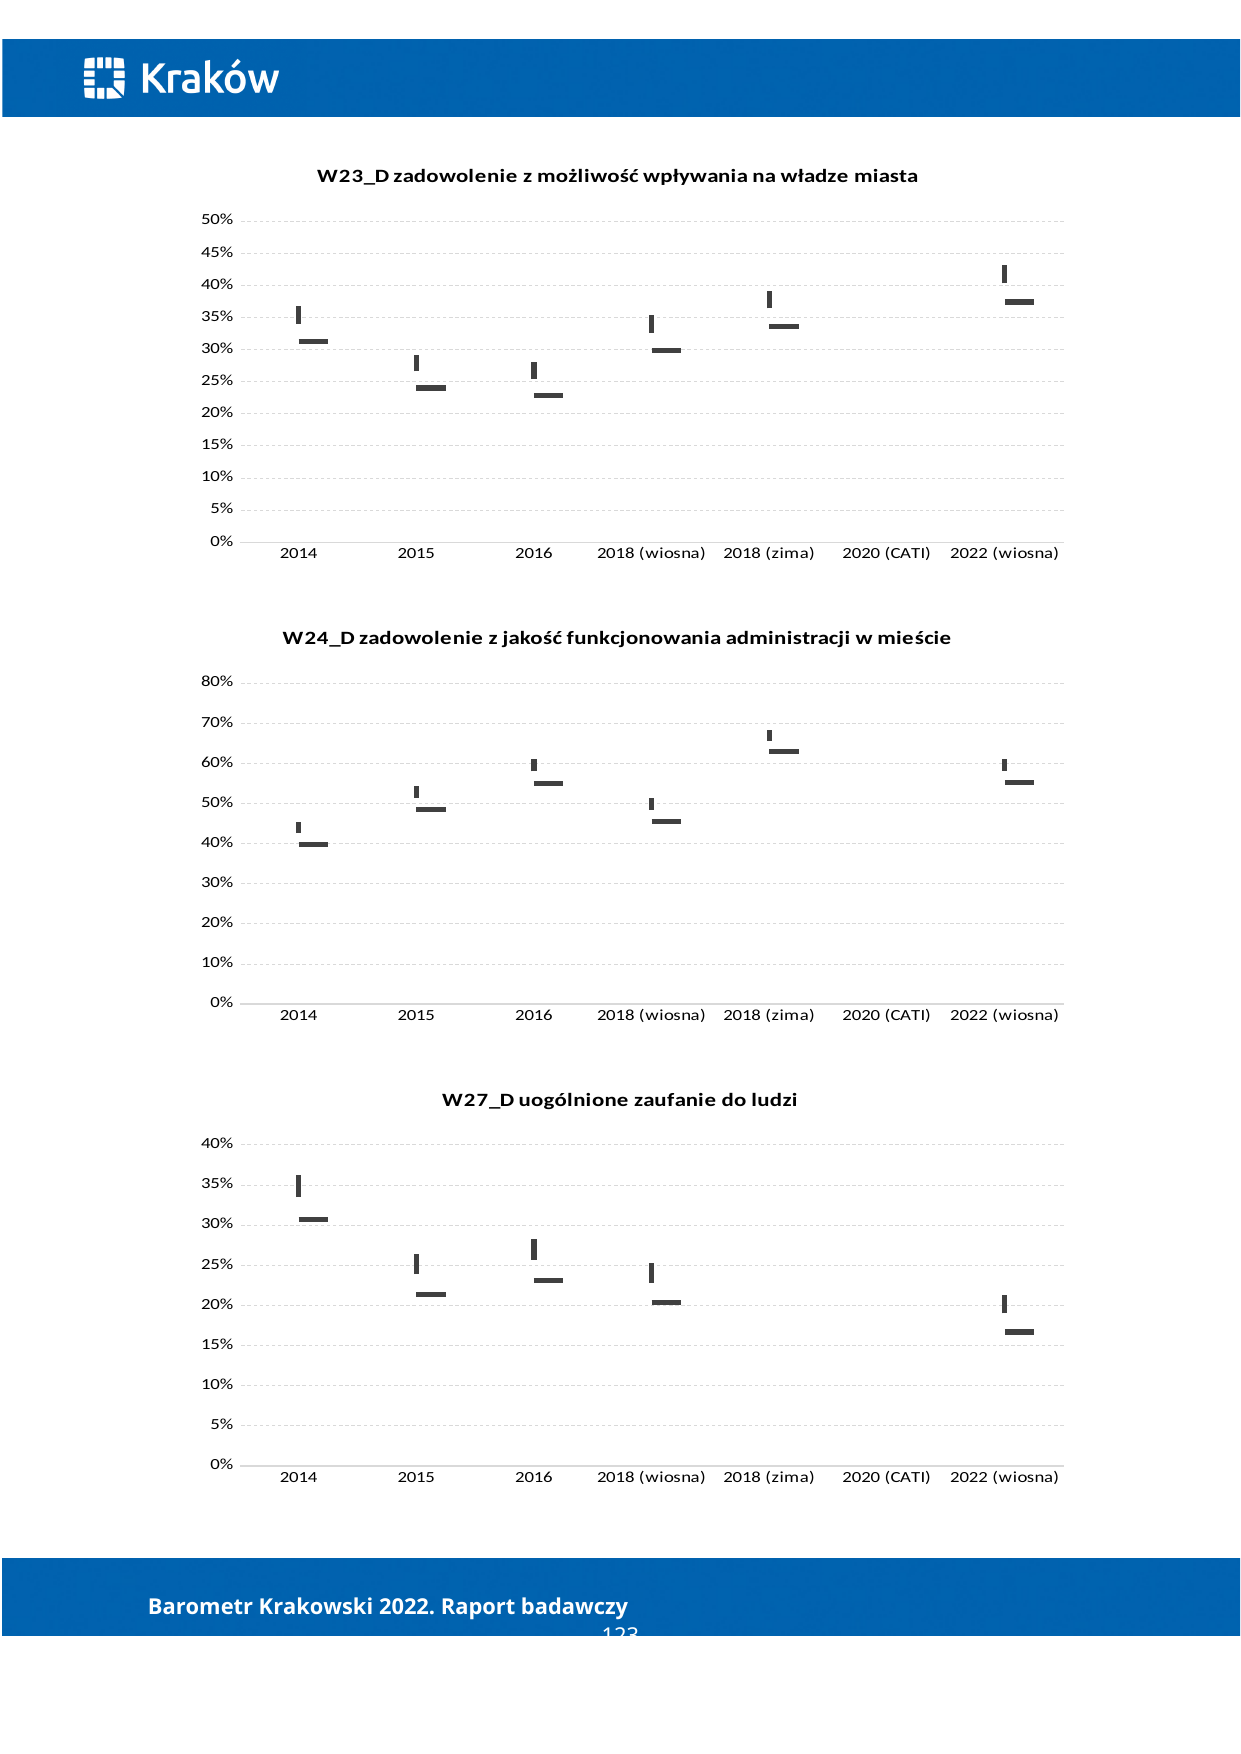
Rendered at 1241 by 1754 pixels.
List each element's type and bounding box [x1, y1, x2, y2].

picture [2, 39, 1241, 117]
picture [2, 1558, 1241, 1636]
